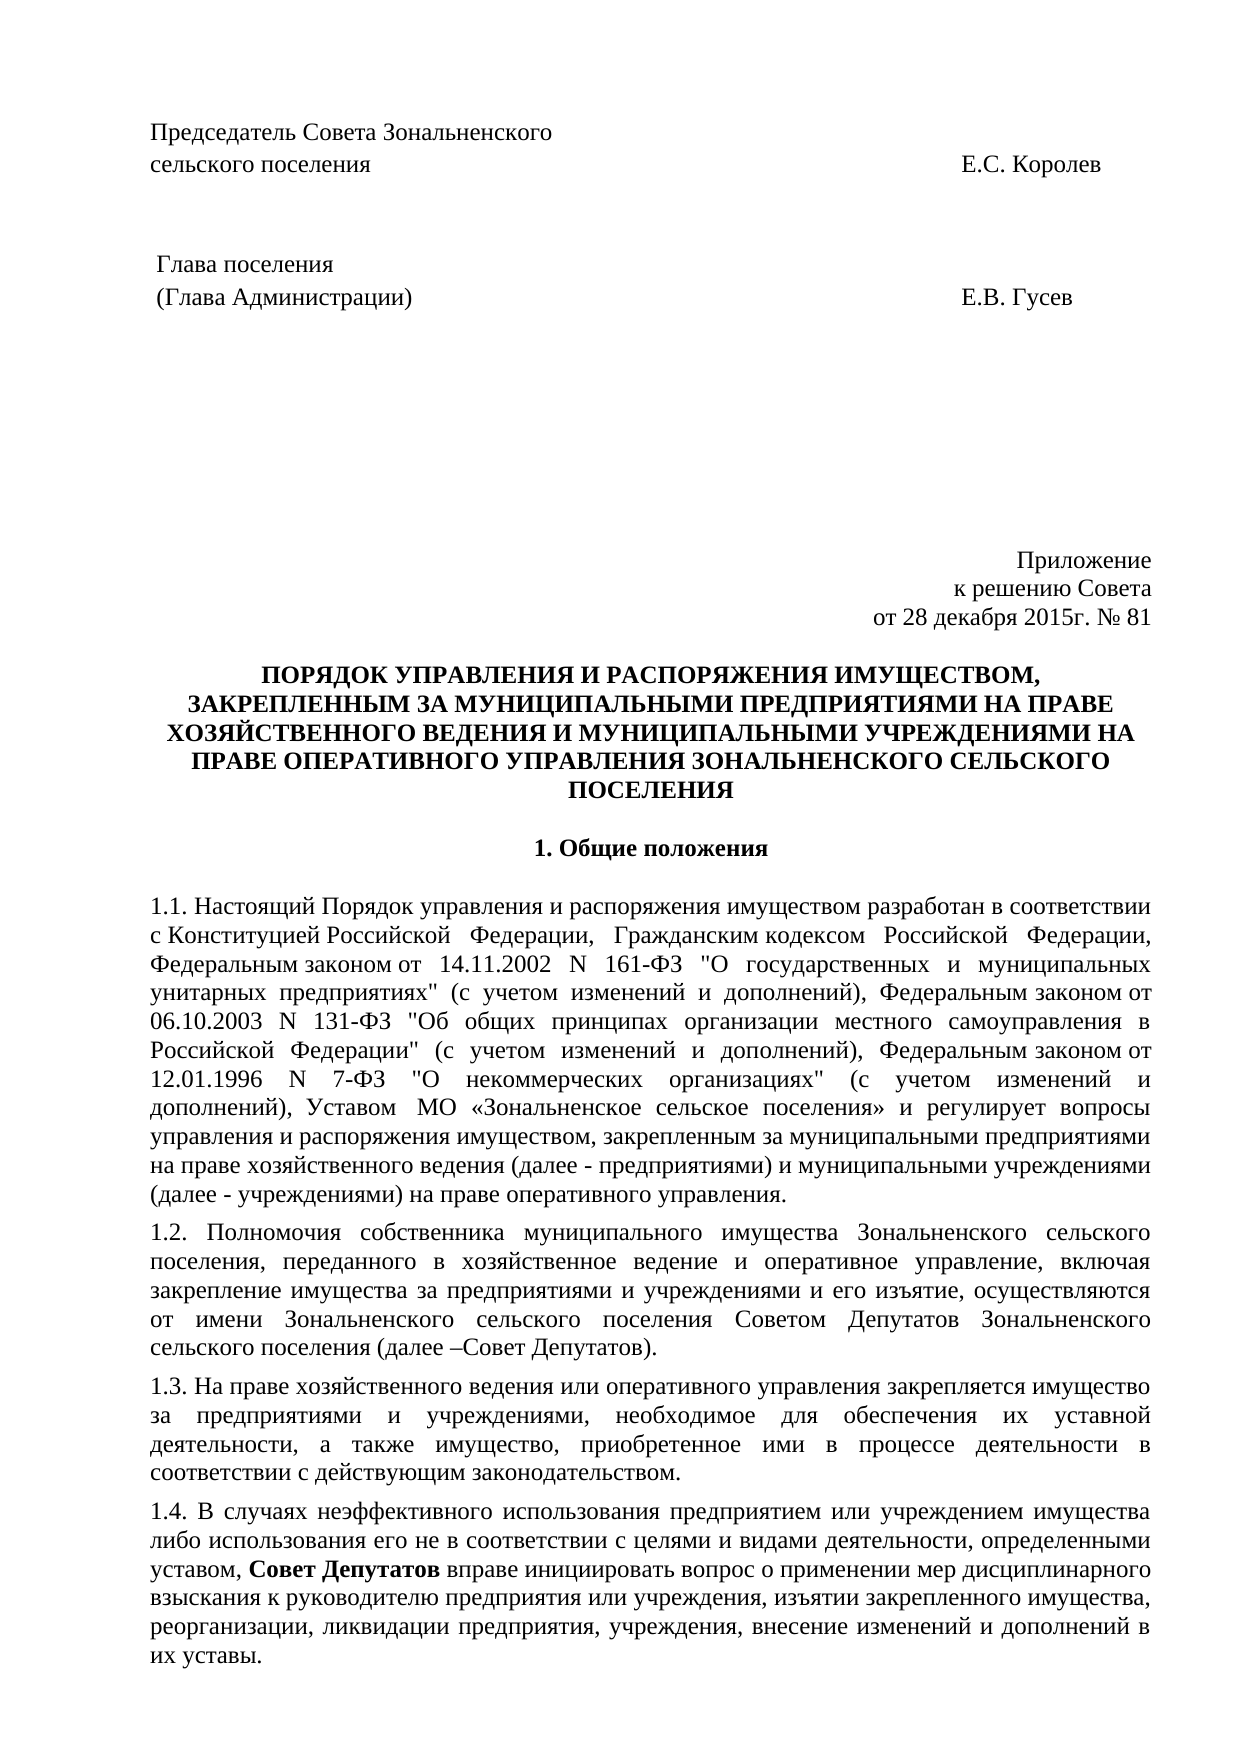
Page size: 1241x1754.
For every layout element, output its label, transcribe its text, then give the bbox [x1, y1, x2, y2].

text Председатель Совета Зональненского [150, 117, 1152, 145]
text к решению Совета [150, 573, 1152, 602]
text (Глава Администрации) Е.В. Гусев [150, 282, 1152, 310]
text 1.1. Настоящий Порядок управления и распоряжения имуществом разработан в соответствии с Конституцией Российской Федерации, Гражданским кодексом Российской Федерации, Федеральным законом от 14.11.2002 N 161-ФЗ "О государственных и муниципальных унитарных предприятиях" (с учетом изменений и дополнений), Федеральным законом от 06.10.2003 N 131-ФЗ "Об общих принципах организации местного самоуправления в Российской Федерации" (с учетом изменений и дополнений), Федеральным законом от 12.01.1996 N 7-ФЗ "О некоммерческих организациях" (с учетом изменений и дополнений), Уставом МО «Зональненское сельское поселения» и регулирует вопросы управления и распоряжения имуществом, закрепленным за муниципальными предприятиями на праве хозяйственного ведения (далее - предприятиями) и муниципальными учреждениями (далее - учреждениями) на праве оперативного управления. [150, 891, 1152, 1207]
text от 28 декабря 2015г. № 81 [150, 602, 1152, 631]
text ПОРЯДОК УПРАВЛЕНИЯ И РАСПОРЯЖЕНИЯ ИМУЩЕСТВОМ, ЗАКРЕПЛЕННЫМ ЗА МУНИЦИПАЛЬНЫМИ ПРЕДПРИЯТИЯМИ НА ПРАВЕ ХОЗЯЙСТВЕННОГО ВЕДЕНИЯ И МУНИЦИПАЛЬНЫМИ УЧРЕЖДЕНИЯМИ НА ПРАВЕ ОПЕРАТИВНОГО УПРАВЛЕНИЯ ЗОНАЛЬНЕНСКОГО СЕЛЬСКОГО ПОСЕЛЕНИЯ [150, 660, 1152, 804]
text сельского поселения Е.С. Королев [150, 149, 1152, 178]
text 1.2. Полномочия собственника муниципального имущества Зональненского сельского поселения, переданного в хозяйственное ведение и оперативное управление, включая закрепление имущества за предприятиями и учреждениями и его изъятие, осуществляются от имени Зональненского сельского поселения Советом Депутатов Зональненского сельского поселения (далее –Совет Депутатов). [150, 1217, 1152, 1361]
text 1.3. На праве хозяйственного ведения или оперативного управления закрепляется имущество за предприятиями и учреждениями, необходимое для обеспечения их уставной деятельности, а также имущество, приобретенное ими в процессе деятельности в соответствии с действующим законодательством. [150, 1371, 1152, 1486]
text Глава поселения [150, 249, 1152, 277]
text 1.4. В случаях неэффективного использования предприятием или учреждением имущества либо использования его не в соответствии с целями и видами деятельности, определенными уставом, Совет Депутатов вправе инициировать вопрос о применении мер дисциплинарного взыскания к руководителю предприятия или учреждения, изъятии закрепленного имущества, реорганизации, ликвидации предприятия, учреждения, внесение изменений и дополнений в их уставы. [150, 1496, 1152, 1669]
text Приложение [150, 545, 1152, 573]
text 1. Общие положения [150, 833, 1152, 862]
